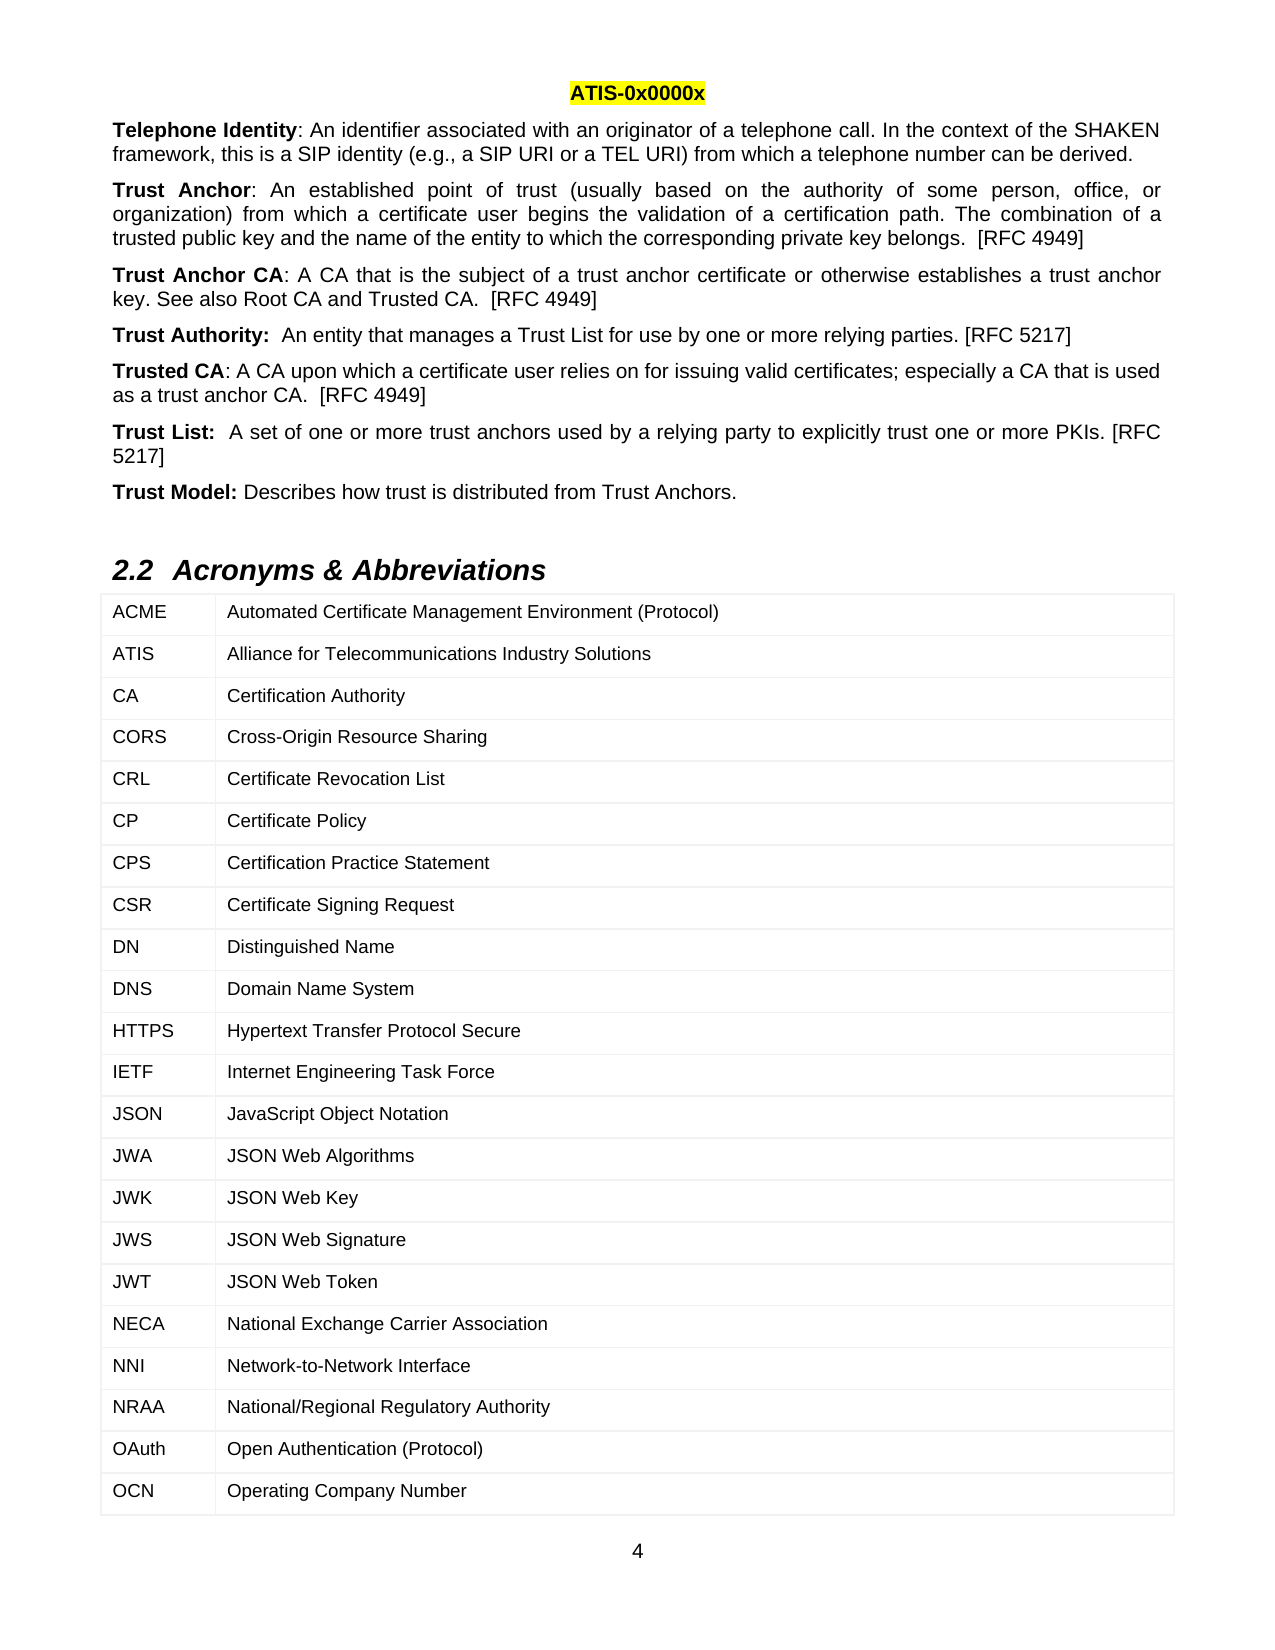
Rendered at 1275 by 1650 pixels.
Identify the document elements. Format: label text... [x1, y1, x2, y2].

table_cell Open Authentication (Protocol) [216, 1432, 1173, 1472]
table_cell JavaScript Object Notation [216, 1097, 1173, 1137]
subtitle Acronyms & Abbreviations [112, 553, 1162, 587]
table_cell CSR [102, 888, 215, 928]
table_cell JWA [102, 1139, 215, 1179]
text Trust Model: Describes how trust is distributed from Trust Anchors. [112, 480, 1162, 504]
text Telephone Identity: An identifier associated with an originator of a telephone call. In the context of the SHAKEN framework, this is a SIP identity (e.g., a SIP URI or a TEL URI) from which a telephone number can be derived. [112, 118, 1162, 166]
table_cell CRL [102, 762, 215, 802]
table_cell JSON [102, 1097, 215, 1137]
table_cell Alliance for Telecommunications Industry Solutions [216, 636, 1173, 677]
table_cell CORS [102, 720, 215, 760]
table_cell Network-to-Network Interface [216, 1348, 1173, 1388]
table_cell ATIS [102, 636, 215, 677]
table_cell Certificate Revocation List [216, 762, 1173, 802]
table_cell Distinguished Name [216, 930, 1173, 970]
table_cell Certificate Signing Request [216, 888, 1173, 928]
text Trust Authority: An entity that manages a Trust List for use by one or more relying parties. [RFC 5217] [112, 323, 1162, 347]
table_cell NNI [102, 1348, 215, 1388]
text Trusted CA: A CA upon which a certificate user relies on for issuing valid certificates; especially a CA that is used as a trust anchor CA. [RFC 4949] [112, 359, 1162, 407]
table_cell CA [102, 678, 215, 718]
table_cell National Exchange Carrier Association [216, 1306, 1173, 1347]
table_cell JWS [102, 1223, 215, 1263]
table_cell Cross-Origin Resource Sharing [216, 720, 1173, 760]
table_header ACME [102, 595, 215, 635]
table_cell Operating Company Number [216, 1474, 1173, 1514]
table_header Automated Certificate Management Environment (Protocol) [216, 595, 1173, 635]
table_cell National/Regional Regulatory Authority [216, 1390, 1173, 1430]
table_cell HTTPS [102, 1013, 215, 1053]
table_cell OCN [102, 1474, 215, 1514]
table_cell NRAA [102, 1390, 215, 1430]
table_cell Internet Engineering Task Force [216, 1055, 1173, 1095]
table_cell DN [102, 930, 215, 970]
table_cell Hypertext Transfer Protocol Secure [216, 1013, 1173, 1053]
table_cell CP [102, 804, 215, 844]
table_cell Certificate Policy [216, 804, 1173, 844]
table_cell IETF [102, 1055, 215, 1095]
table_cell JSON Web Algorithms [216, 1139, 1173, 1179]
table_cell Certification Practice Statement [216, 846, 1173, 886]
table_cell Domain Name System [216, 971, 1173, 1012]
table_cell Certification Authority [216, 678, 1173, 718]
table_cell NECA [102, 1306, 215, 1347]
table_cell OAuth [102, 1432, 215, 1472]
table_cell JSON Web Signature [216, 1223, 1173, 1263]
table_cell JWK [102, 1181, 215, 1221]
table_cell CPS [102, 846, 215, 886]
text Trust List: A set of one or more trust anchors used by a relying party to explicitly trust one or more PKIs. [RFC 5217] [112, 420, 1162, 468]
table_cell DNS [102, 971, 215, 1012]
text Trust Anchor CA: A CA that is the subject of a trust anchor certificate or otherwise establishes a trust anchor key. See also Root CA and Trusted CA. [RFC 4949] [112, 262, 1162, 310]
table_cell JSON Web Token [216, 1265, 1173, 1305]
text Trust Anchor: An established point of trust (usually based on the authority of some person, office, or organization) from which a certificate user begins the validation of a certification path. The combination of a trusted public key and the name of the entity to which the corresponding private key belongs. [RFC 4949] [112, 178, 1162, 250]
table_cell JWT [102, 1265, 215, 1305]
table_cell JSON Web Key [216, 1181, 1173, 1221]
